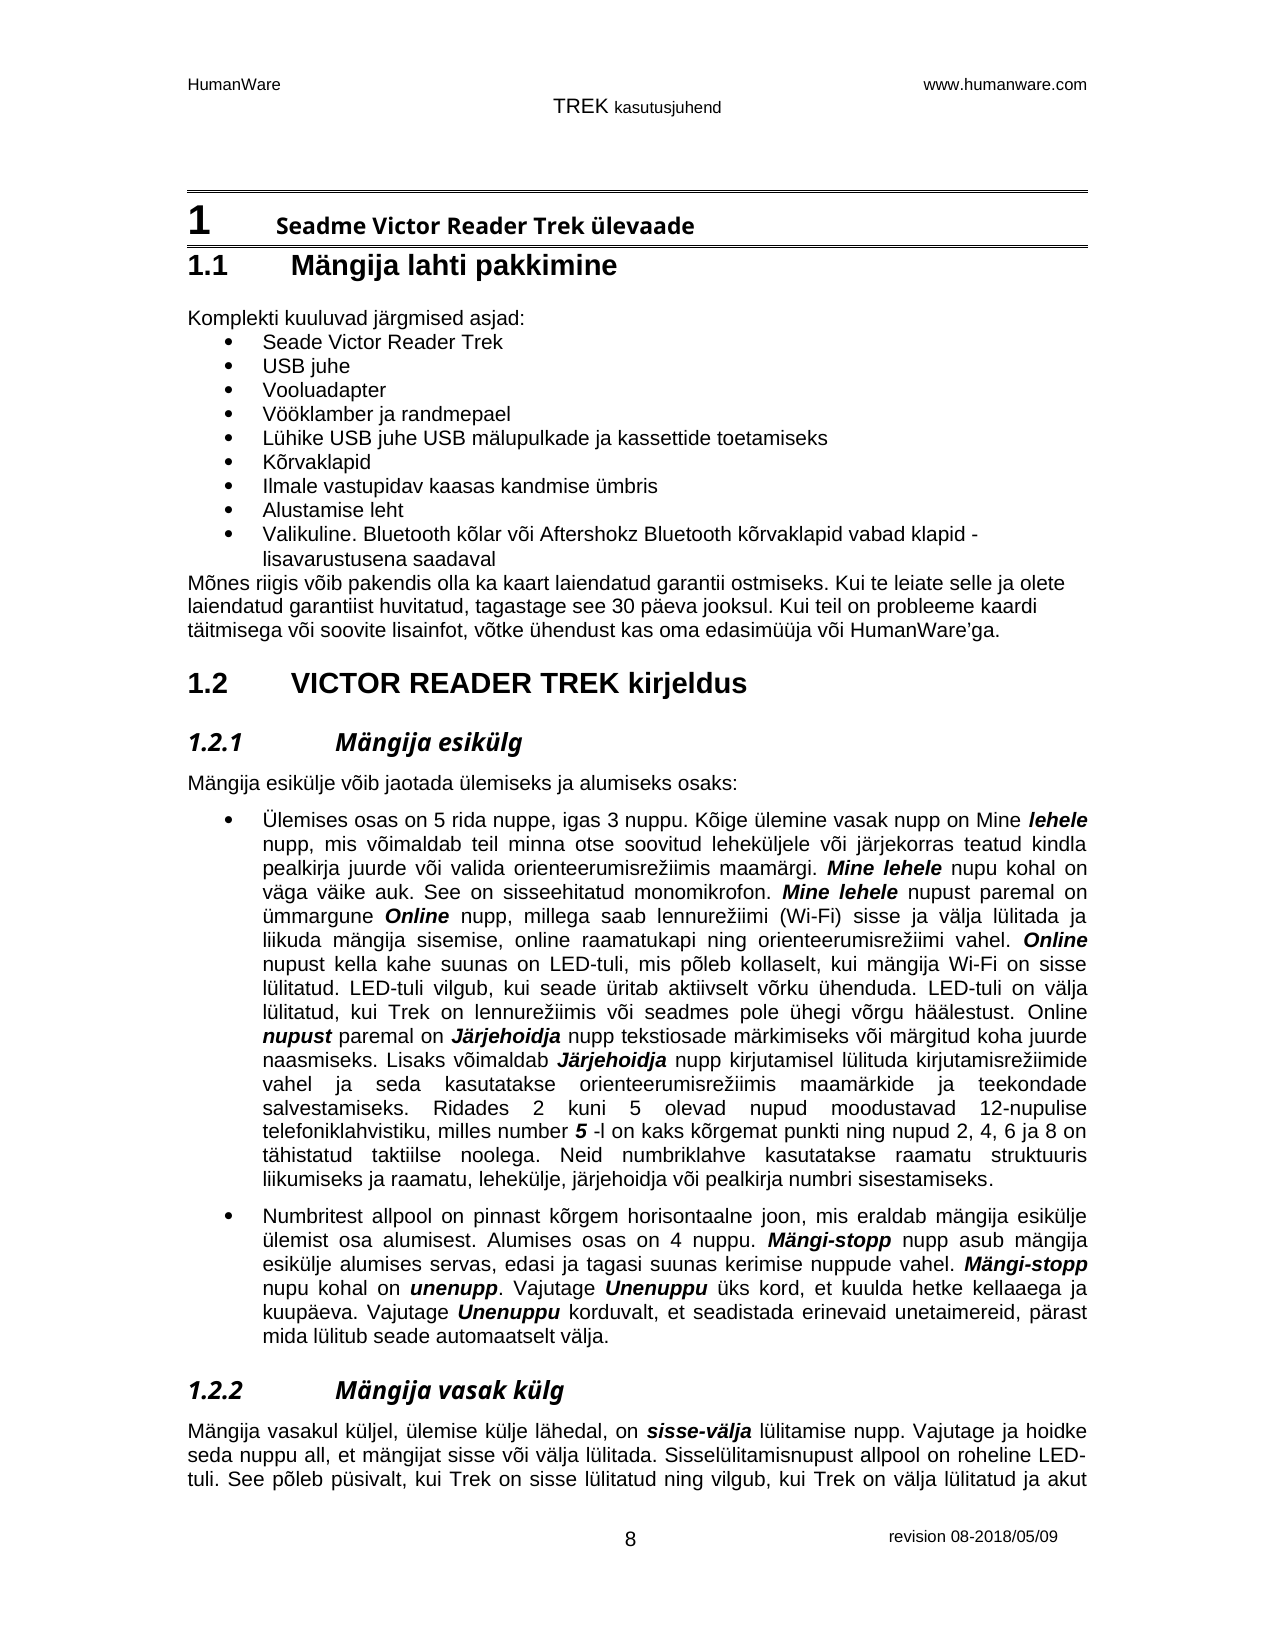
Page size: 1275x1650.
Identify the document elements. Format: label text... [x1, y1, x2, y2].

subtitle Mängija lahti pakkimine [187, 248, 1088, 282]
list Ülemises osas on 5 rida nuppe, igas 3 nuppu. Kõige ülemine vasak nupp on Mine lehele nupp, mis võimaldab teil minna otse soovitud leheküljele või järjekorras teatud kindla pealkirja juurde või valida orienteerumisrežiimis maamärgi. Mine lehele nupu kohal on väga väike auk. See on sisseehitatud monomikrofon. Mine lehele nupust paremal on ümmargune Online nupp, millega saab lennurežiimi (Wi-Fi) sisse ja välja lülitada ja liikuda mängija sisemise, online raamatukapi ning orienteerumisrežiimi vahel. Online nupust kella kahe suunas on LED-tuli, mis põleb kollaselt, kui mängija Wi-Fi on sisse lülitatud. LED-tuli vilgub, kui seade üritab aktiivselt võrku ühenduda. LED-tuli on välja lülitatud, kui Trek on lennurežiimis või seadmes pole ühegi võrgu häälestust. Online nupust paremal on Järjehoidja nupp tekstiosade märkimiseks või märgitud koha juurde naasmiseks. Lisaks võimaldab Järjehoidja nupp kirjutamisel lülituda kirjutamisrežiimide vahel ja seda kasutatakse orienteerumisrežiimis maamärkide ja teekondade salvestamiseks. Ridades 2 kuni 5 olevad nupud moodustavad 12-nupulise telefoniklahvistiku, milles number 5 -l on kaks kõrgemat punkti ning nupud 2, 4, 6 ja 8 on tähistatud taktiilse noolega. Neid numbriklahve kasutatakse raamatu struktuuris liikumiseks ja raamatu, lehekülje, järjehoidja või pealkirja numbri sisestamiseks. [225, 808, 1088, 1191]
list Vooluadapter [225, 378, 1088, 402]
text Mängija esikülje võib jaotada ülemiseks ja alumiseks osaks: [187, 771, 1088, 795]
subtitle Seadme Victor Reader Trek ülevaade [187, 193, 1088, 245]
list Valikuline. Bluetooth kõlar või Aftershokz Bluetooth kõrvaklapid vabad klapid - lisavarustusena saadaval [225, 522, 1088, 570]
subtitle Mängija vasak külg [187, 1372, 1088, 1407]
text Komplekti kuuluvad järgmised asjad: [187, 306, 1088, 330]
list Kõrvaklapid [225, 450, 1088, 474]
list Alustamise leht [225, 498, 1088, 522]
list Seade Victor Reader Trek [225, 330, 1088, 354]
subtitle VICTOR READER TREK kirjeldus [187, 666, 1088, 700]
subtitle Mängija esikülg [187, 725, 1088, 759]
text Mõnes riigis võib pakendis olla ka kaart laiendatud garantii ostmiseks. Kui te leiate selle ja olete laiendatud garantiist huvitatud, tagastage see 30 päeva jooksul. Kui teil on probleeme kaardi täitmisega või soovite lisainfot, võtke ühendust kas oma edasimüüja või HumanWare’ga. [187, 570, 1088, 642]
list Ilmale vastupidav kaasas kandmise ümbris [225, 474, 1088, 498]
list Vööklamber ja randmepael [225, 402, 1088, 426]
list Lühike USB juhe USB mälupulkade ja kassettide toetamiseks [225, 426, 1088, 450]
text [187, 1419, 1088, 1491]
list USB juhe [225, 354, 1088, 378]
list Numbritest allpool on pinnast kõrgem horisontaalne joon, mis eraldab mängija esikülje ülemist osa alumisest. Alumises osas on 4 nuppu. Mängi-stopp nupp asub mängija esikülje alumises servas, edasi ja tagasi suunas kerimise nuppude vahel. Mängi-stopp nupu kohal on unenupp. Vajutage Unenuppu üks kord, et kuulda hetke kellaaega ja kuupäeva. Vajutage Unenuppu korduvalt, et seadistada erinevaid unetaimereid, pärast mida lülitub seade automaatselt välja. [225, 1204, 1088, 1347]
